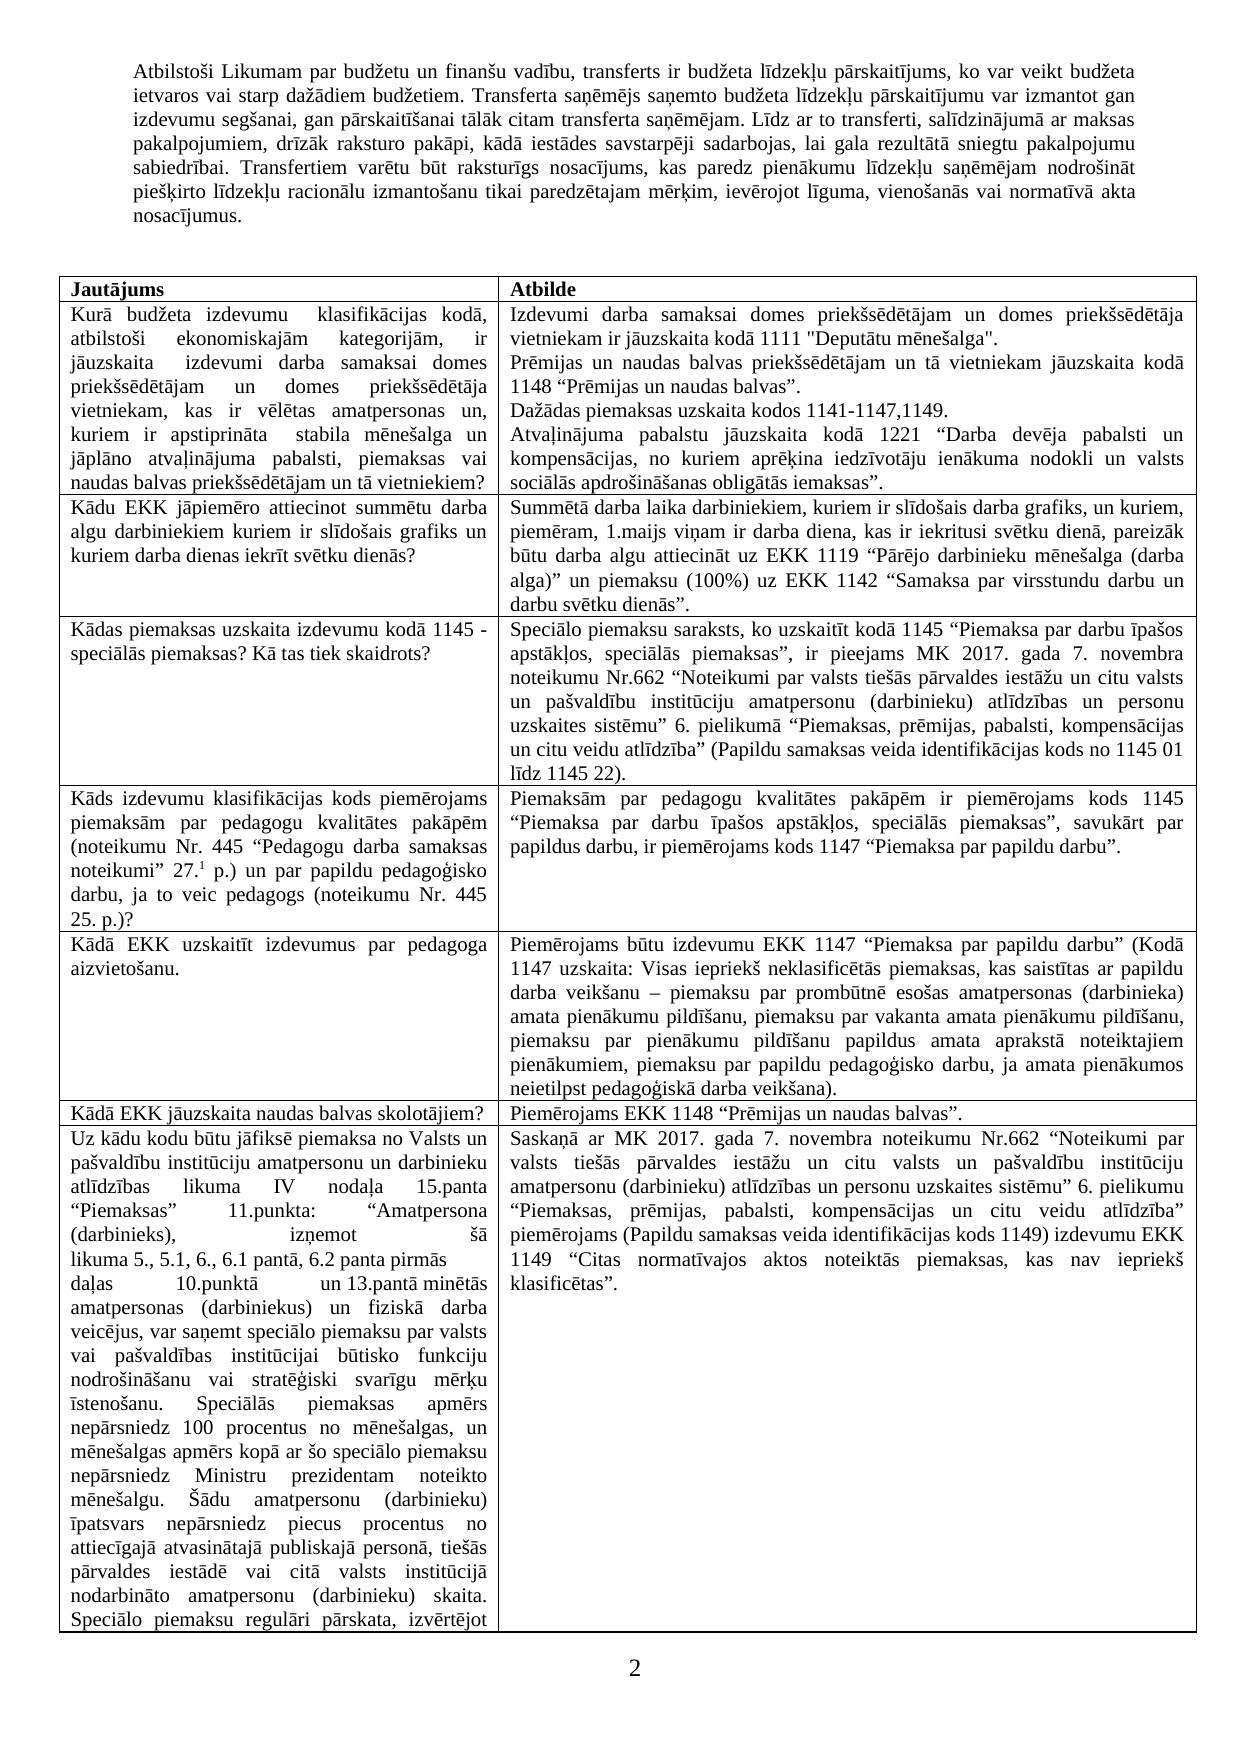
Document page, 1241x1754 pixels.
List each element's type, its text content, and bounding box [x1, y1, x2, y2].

table_cell Kādā EKK uzskaitīt izdevumus par pedagoga aizvietošanu. [60, 932, 498, 1100]
table_cell Piemērojams EKK 1148 “Prēmijas un naudas balvas”. [499, 1101, 1196, 1125]
table_header Atbilde [499, 277, 1196, 301]
table_cell Speciālo piemaksu saraksts, ko uzskaitīt kodā 1145 “Piemaksa par darbu īpašos apstākļos, speciālās piemaksas”, ir pieejams MK 2017. gada 7. novembra noteikumu Nr.662 “Noteikumi par valsts tiešās pārvaldes iestāžu un citu valsts un pašvaldību institūciju amatpersonu (darbinieku) atlīdzības un personu uzskaites sistēmu” 6. pielikumā “Piemaksas, prēmijas, pabalsti, kompensācijas un citu veidu atlīdzība” (Papildu samaksas veida identifikācijas kods no 1145 01 līdz 1145 22). [499, 617, 1196, 785]
table_cell Kurā budžeta izdevumu klasifikācijas kodā, atbilstoši ekonomiskajām kategorijām, ir jāuzskaita izdevumi darba samaksai domes priekšsēdētājam un domes priekšsēdētāja vietniekam, kas ir vēlētas amatpersonas un, kuriem ir apstiprināta stabila mēnešalga un jāplāno atvaļinājuma pabalsti, piemaksas vai naudas balvas priekšsēdētājam un tā vietniekiem? [60, 302, 498, 494]
table_cell Piemērojams būtu izdevumu EKK 1147 “Piemaksa par papildu darbu” (Kodā 1147 uzskaita: Visas iepriekš neklasificētās piemaksas, kas saistītas ar papildu darba veikšanu – piemaksu par prombūtnē esošas amatpersonas (darbinieka) amata pienākumu pildīšanu, piemaksu par vakanta amata pienākumu pildīšanu, piemaksu par pienākumu pildīšanu papildus amata aprakstā noteiktajiem pienākumiem, piemaksu par papildu pedagoģisko darbu, ja amata pienākumos neietilpst pedagoģiskā darba veikšana). [499, 932, 1196, 1100]
table_cell Summētā darba laika darbiniekiem, kuriem ir slīdošais darba grafiks, un kuriem, piemēram, 1.maijs viņam ir darba diena, kas ir iekritusi svētku dienā, pareizāk būtu darba algu attiecināt uz EKK 1119 “Pārējo darbinieku mēnešalga (darba alga)” un piemaksu (100%) uz EKK 1142 “Samaksa par virsstundu darbu un darbu svētku dienās”. [499, 495, 1196, 616]
table_header Jautājums [60, 277, 498, 301]
text Atbilstoši Likumam par budžetu un finanšu vadību, transferts ir budžeta līdzekļu pārskaitījums, ko var veikt budžeta ietvaros vai starp dažādiem budžetiem. Transferta saņēmējs saņemto budžeta līdzekļu pārskaitījumu var izmantot gan izdevumu segšanai, gan pārskaitīšanai tālāk citam transferta saņēmējam. Līdz ar to transferti, salīdzinājumā ar maksas pakalpojumiem, drīzāk raksturo pakāpi, kādā iestādes savstarpēji sadarbojas, lai gala rezultātā sniegtu pakalpojumu sabiedrībai. Transfertiem varētu būt raksturīgs nosacījums, kas paredz pienākumu līdzekļu saņēmējam nodrošināt piešķirto līdzekļu racionālu izmantošanu tikai paredzētajam mērķim, ievērojot līguma, vienošanās vai normatīvā akta nosacījumus. [133, 59, 1137, 227]
table_cell Kādā EKK jāuzskaita naudas balvas skolotājiem? [60, 1101, 498, 1125]
table_cell Kādu EKK jāpiemēro attiecinot summētu darba algu darbiniekiem kuriem ir slīdošais grafiks un kuriem darba dienas iekrīt svētku dienās? [60, 495, 498, 616]
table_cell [60, 1126, 498, 1631]
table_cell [499, 1126, 1196, 1631]
table_cell Izdevumi darba samaksai domes priekšsēdētājam un domes priekšsēdētāja vietniekam ir jāuzskaita kodā 1111 "Deputātu mēnešalga". Prēmijas un naudas balvas priekšsēdētājam un tā vietniekam jāuzskaita kodā 1148 “Prēmijas un naudas balvas”. Dažādas piemaksas uzskaita kodos 1141-1147,1149. Atvaļinājuma pabalstu jāuzskaita kodā 1221 “Darba devēja pabalsti un kompensācijas, no kuriem aprēķina iedzīvotāju ienākuma nodokli un valsts sociālās apdrošināšanas obligātās iemaksas”. [499, 302, 1196, 494]
table_cell Kādas piemaksas uzskaita izdevumu kodā 1145 - speciālās piemaksas? Kā tas tiek skaidrots? [60, 617, 498, 785]
table_cell Piemaksām par pedagogu kvalitātes pakāpēm ir piemērojams kods 1145 “Piemaksa par darbu īpašos apstākļos, speciālās piemaksas”, savukārt par papildus darbu, ir piemērojams kods 1147 “Piemaksa par papildu darbu”. [499, 786, 1196, 931]
table_cell Kāds izdevumu klasifikācijas kods piemērojams piemaksām par pedagogu kvalitātes pakāpēm (noteikumu Nr. 445 “Pedagogu darba samaksas noteikumi” 27.1 p.) un par papildu pedagoģisko darbu, ja to veic pedagogs (noteikumu Nr. 445 25. p.)? [60, 786, 498, 931]
